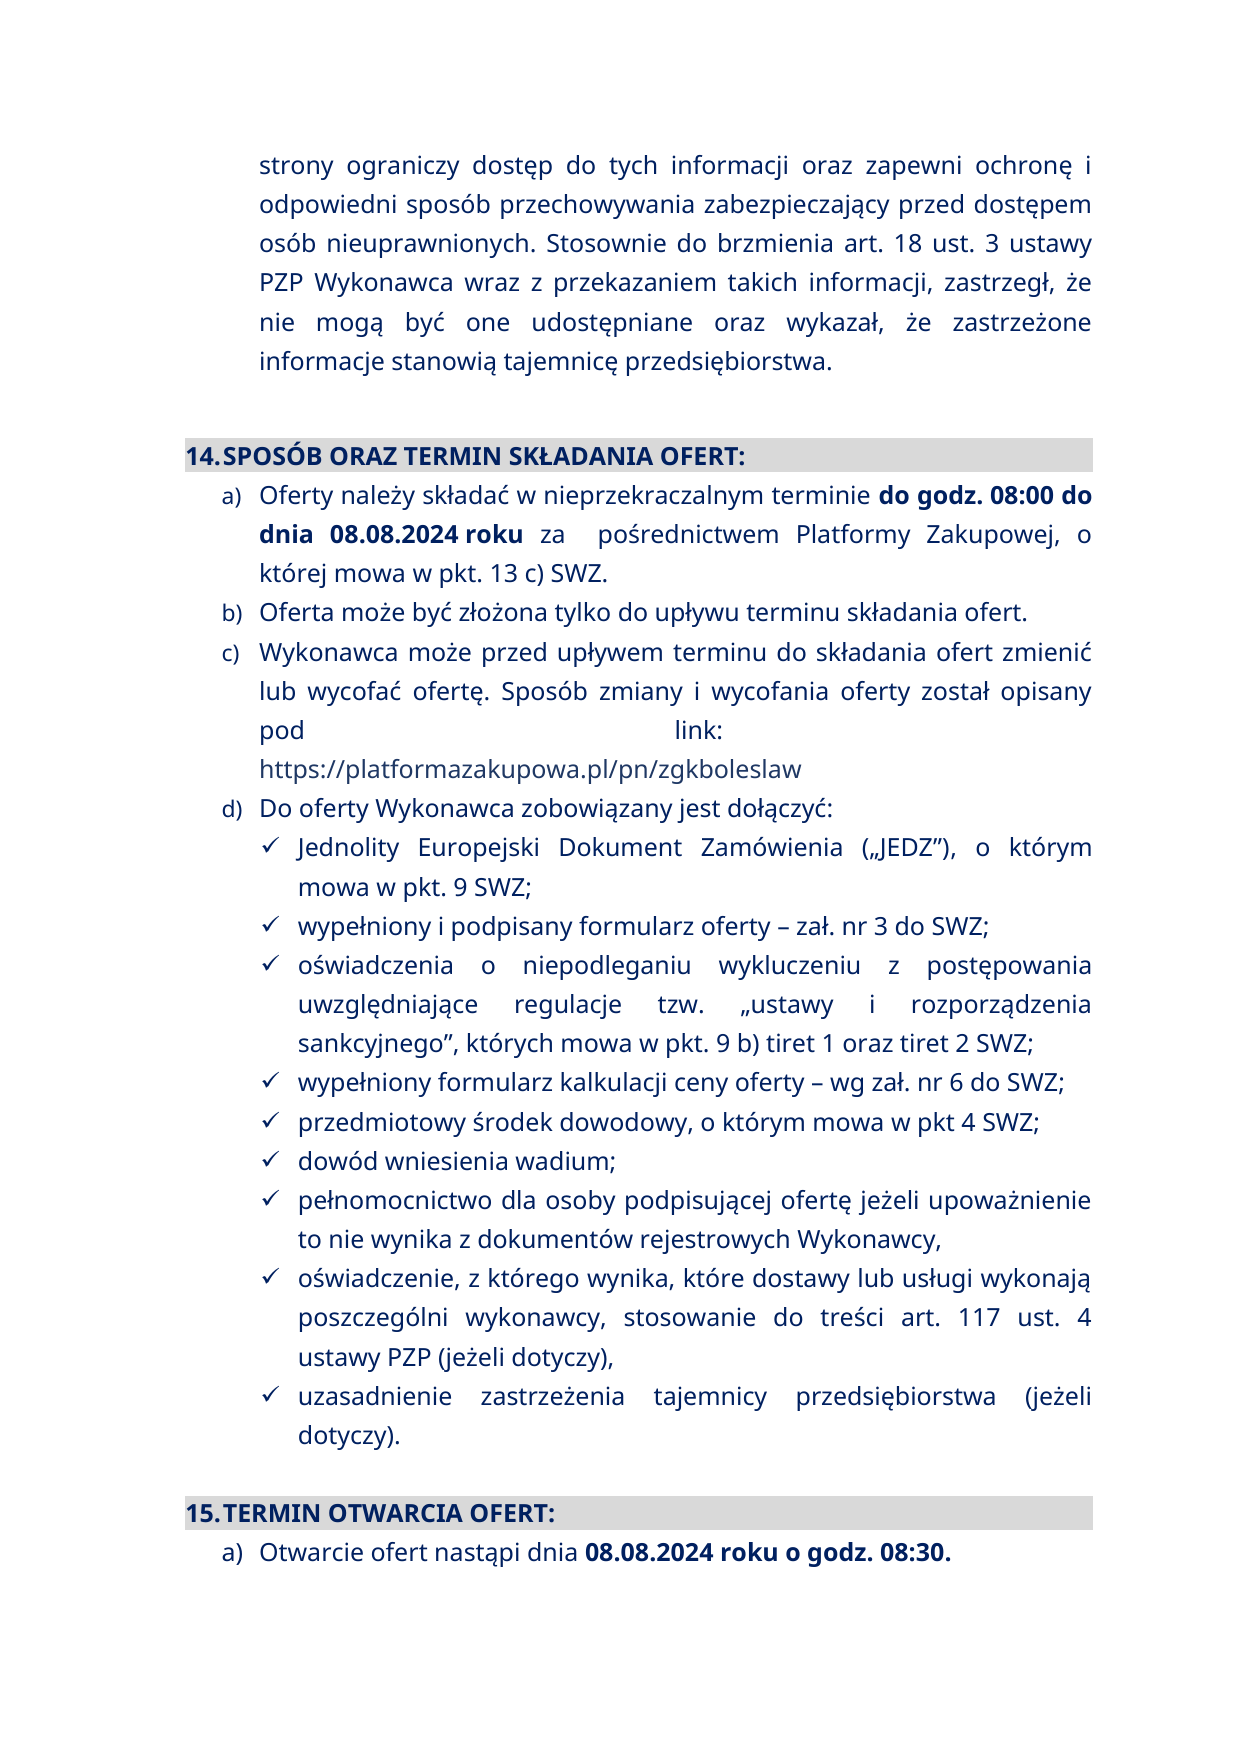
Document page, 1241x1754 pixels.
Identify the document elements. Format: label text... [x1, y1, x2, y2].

list wypełniony i podpisany formularz oferty – zał. nr 3 do SWZ; [260, 908, 1093, 942]
list oświadczenie, z którego wynika, które dostawy lub usługi wykonają poszczególni wykonawcy, stosowanie do treści art. 117 ust. 4 ustawy PZP (jeżeli dotyczy), [260, 1261, 1093, 1373]
list wypełniony formularz kalkulacji ceny oferty – wg zał. nr 6 do SWZ; [260, 1065, 1093, 1099]
list pełnomocnictwo dla osoby podpisującej ofertę jeżeli upoważnienie to nie wynika z dokumentów rejestrowych Wykonawcy, [260, 1183, 1093, 1256]
list Oferta może być złożona tylko do upływu terminu składania ofert. [221, 595, 1093, 629]
list Do oferty Wykonawca zobowiązany jest dołączyć: [221, 791, 1093, 825]
list uzasadnienie zastrzeżenia tajemnicy przedsiębiorstwa (jeżeli dotyczy). [260, 1378, 1093, 1452]
list Otwarcie ofert nastąpi dnia 08.08.2024 roku o godz. 08:30. [221, 1535, 1093, 1569]
list dowód wniesienia wadium; [260, 1143, 1093, 1177]
list oświadczenia o niepodleganiu wykluczeniu z postępowania uwzględniające regulacje tzw. „ustawy i rozporządzenia sankcyjnego”, których mowa w pkt. 9 b) tiret 1 oraz tiret 2 SWZ; [260, 948, 1093, 1060]
list Oferty należy składać w nieprzekraczalnym terminie do godz. 08:00 do dnia 08.08.2024 roku za pośrednictwem Platformy Zakupowej, o której mowa w pkt. 13 c) SWZ. [221, 478, 1093, 590]
list TERMIN OTWARCIA OFERT: [185, 1496, 1093, 1530]
list Wykonawca może przed upływem terminu do składania ofert zmienić lub wycofać ofertę. Sposób zmiany i wycofania oferty został opisany pod link: https://platformazakupowa.pl/pn/zgkboleslaw [221, 634, 1093, 786]
list Jednolity Europejski Dokument Zamówienia („JEDZ”), o którym mowa w pkt. 9 SWZ; [260, 830, 1093, 903]
list przedmiotowy środek dowodowy, o którym mowa w pkt 4 SWZ; [260, 1104, 1093, 1138]
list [221, 148, 1093, 377]
list SPOSÓB ORAZ TERMIN SKŁADANIA OFERT: [185, 438, 1093, 472]
